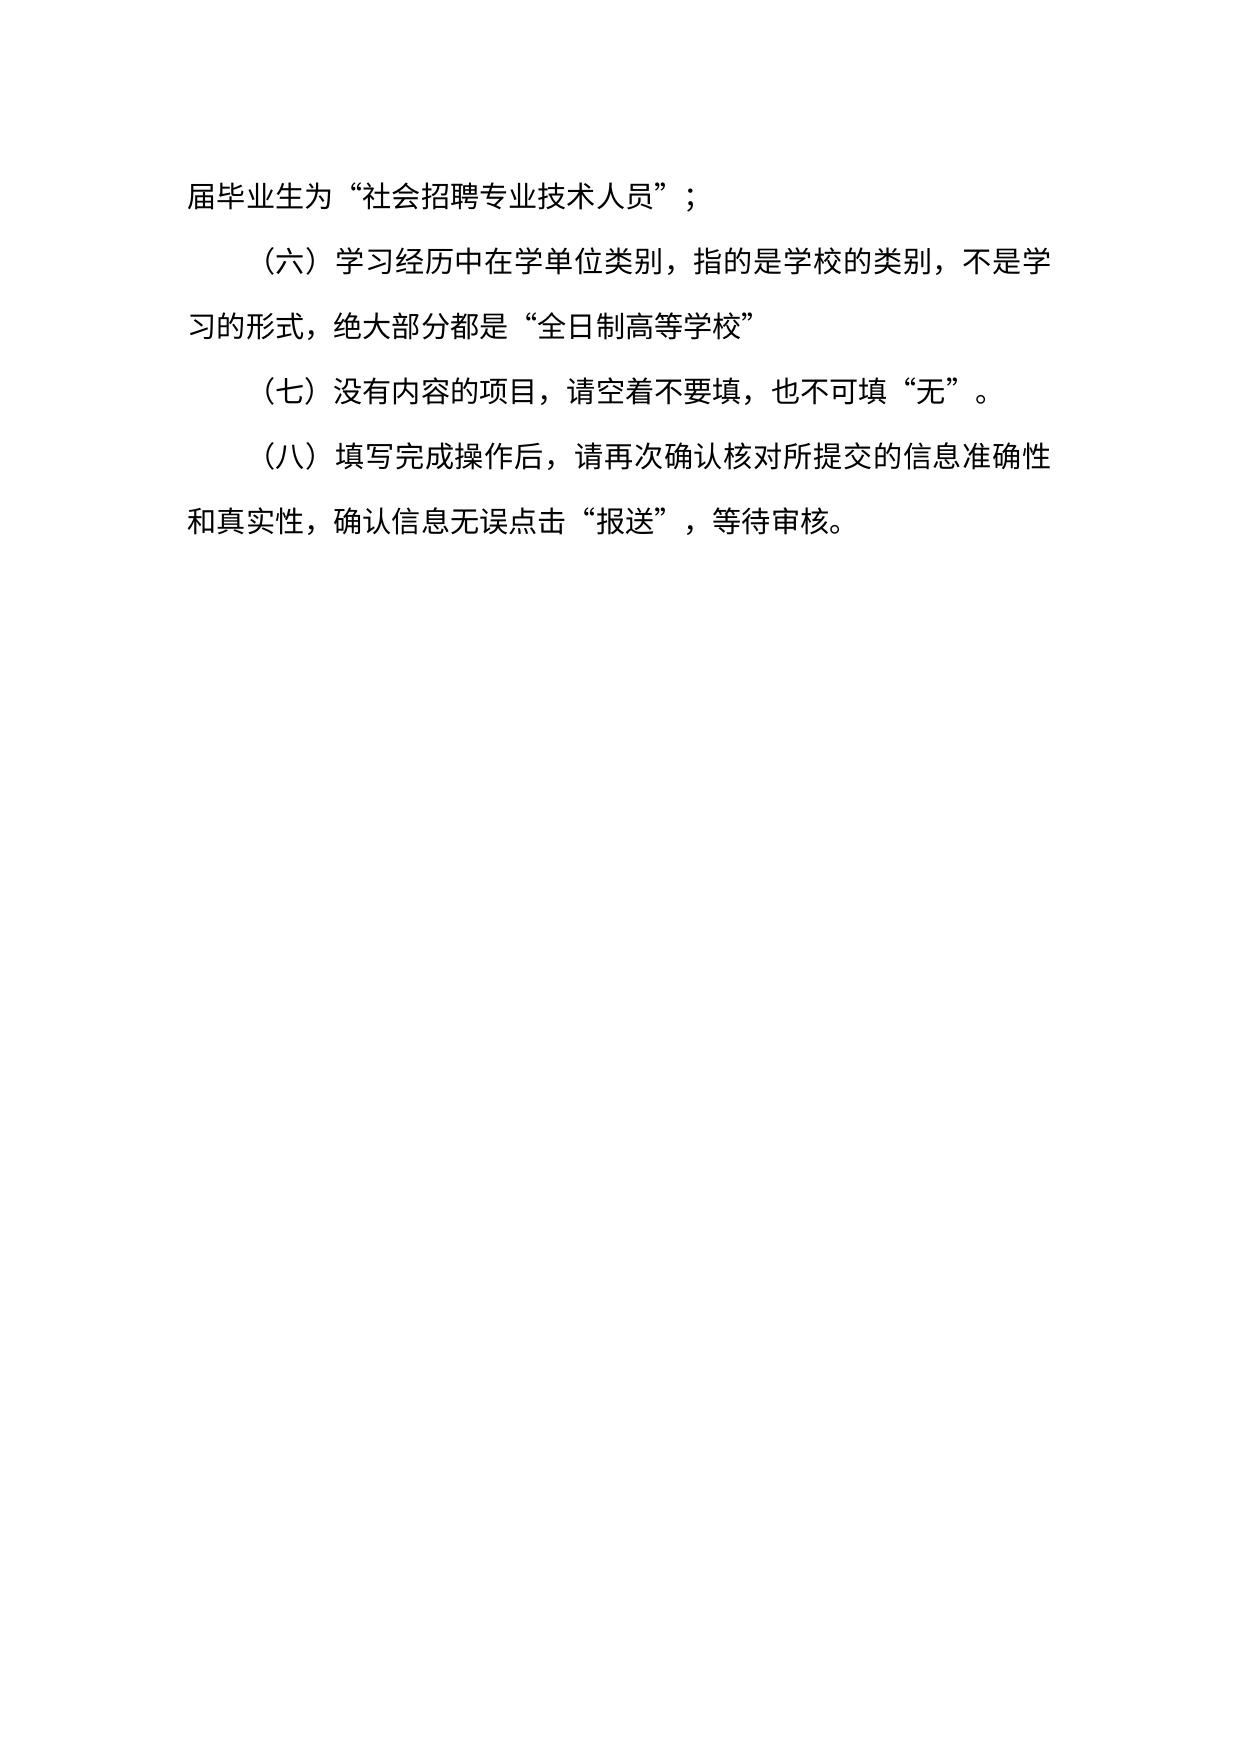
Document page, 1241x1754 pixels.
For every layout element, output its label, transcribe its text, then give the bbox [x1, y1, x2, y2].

text （七）没有内容的项目，请空着不要填，也不可填“无”。 [187, 357, 1053, 422]
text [187, 162, 1053, 227]
text （六）学习经历中在学单位类别，指的是学校的类别，不是学习的形式，绝大部分都是“全日制高等学校” [187, 227, 1053, 357]
text （八）填写完成操作后，请再次确认核对所提交的信息准确性和真实性，确认信息无误点击“报送”，等待审核。 [187, 422, 1053, 552]
